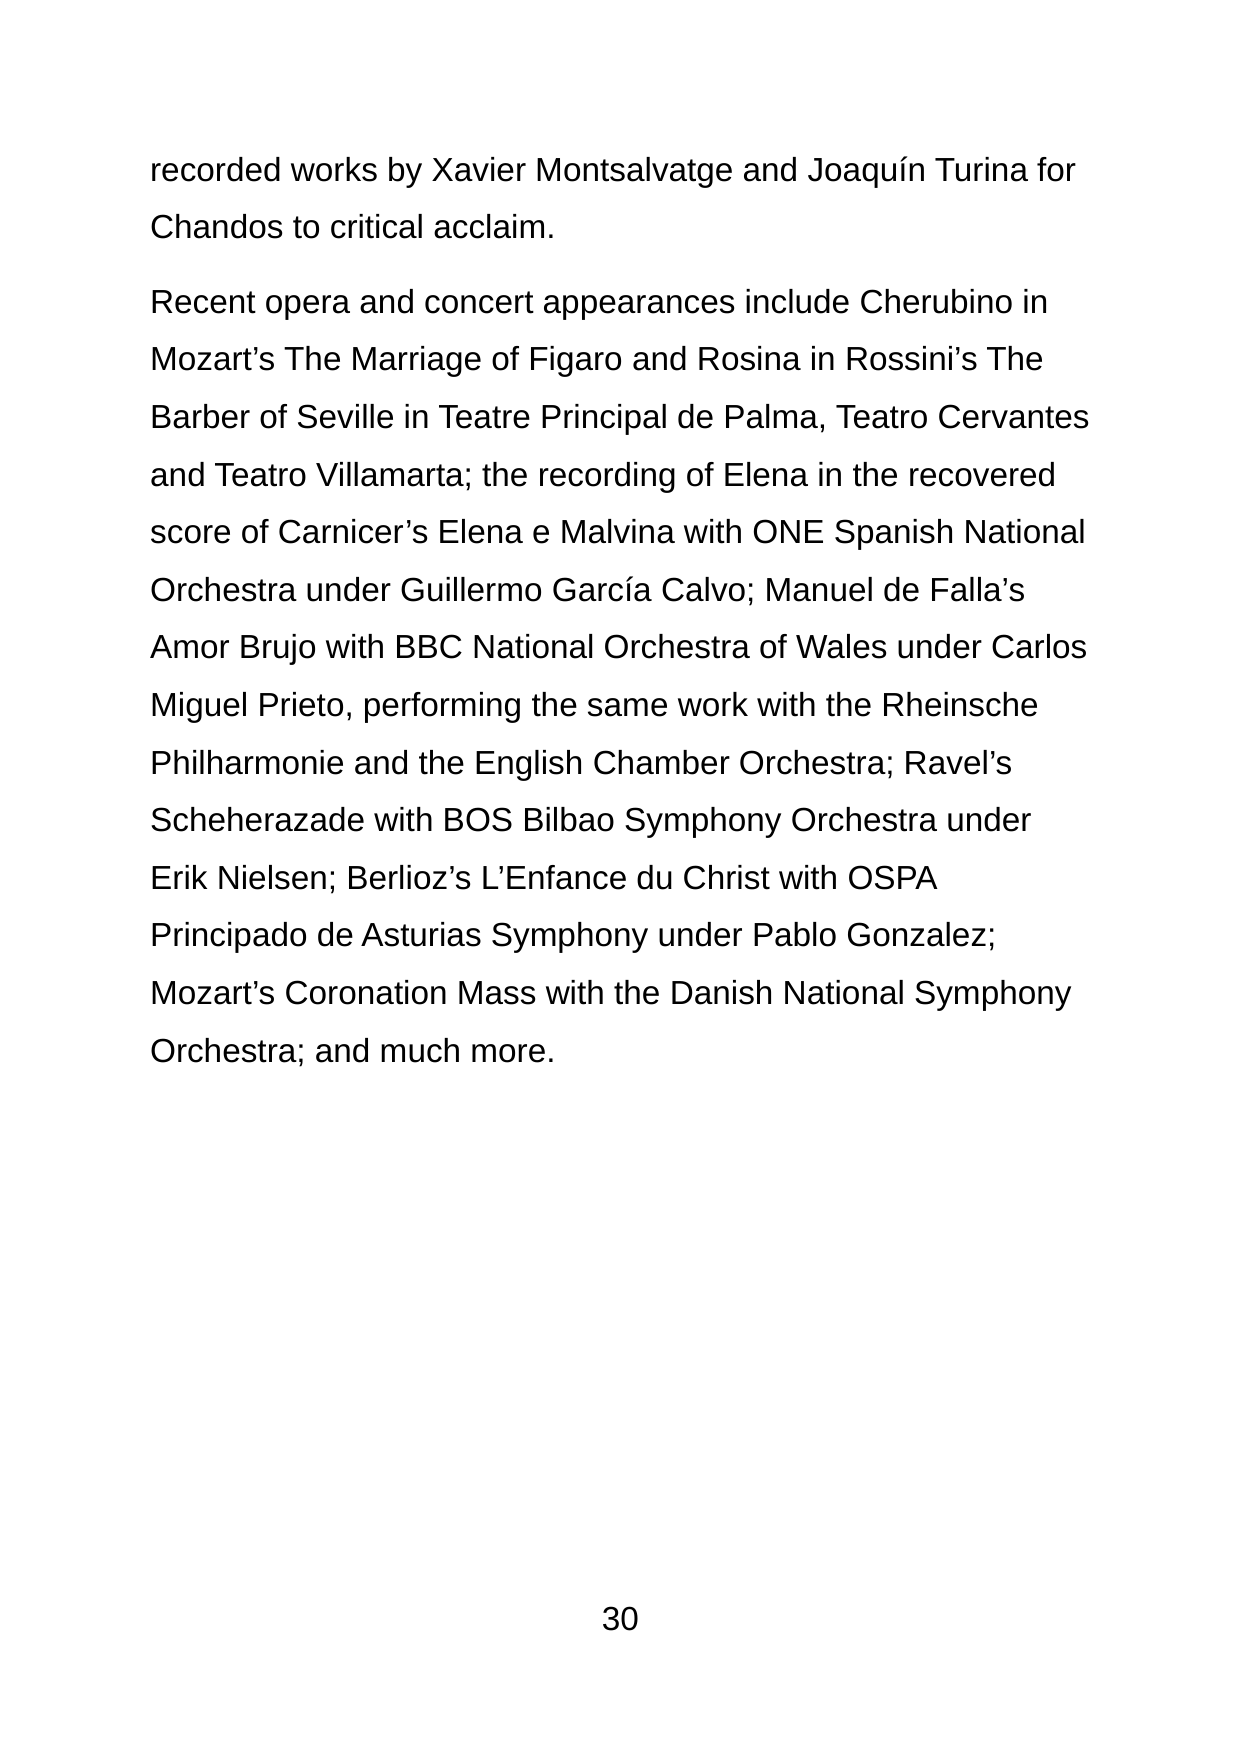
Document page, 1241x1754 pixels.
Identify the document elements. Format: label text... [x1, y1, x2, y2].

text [150, 150, 1090, 246]
text Recent opera and concert appearances include Cherubino in Mozart’s The Marriage of Figaro and Rosina in Rossini’s The Barber of Seville in Teatre Principal de Palma, Teatro Cervantes and Teatro Villamarta; the recording of Elena in the recovered score of Carnicer’s Elena e Malvina with ONE Spanish National Orchestra under Guillermo García Calvo; Manuel de Falla’s Amor Brujo with BBC National Orchestra of Wales under Carlos Miguel Prieto, performing the same work with the Rheinsche Philharmonie and the English Chamber Orchestra; Ravel’s Scheherazade with BOS Bilbao Symphony Orchestra under Erik Nielsen; Berlioz’s L’Enfance du Christ with OSPA Principado de Asturias Symphony under Pablo Gonzalez; Mozart’s Coronation Mass with the Danish National Symphony Orchestra; and much more. [150, 282, 1090, 1069]
